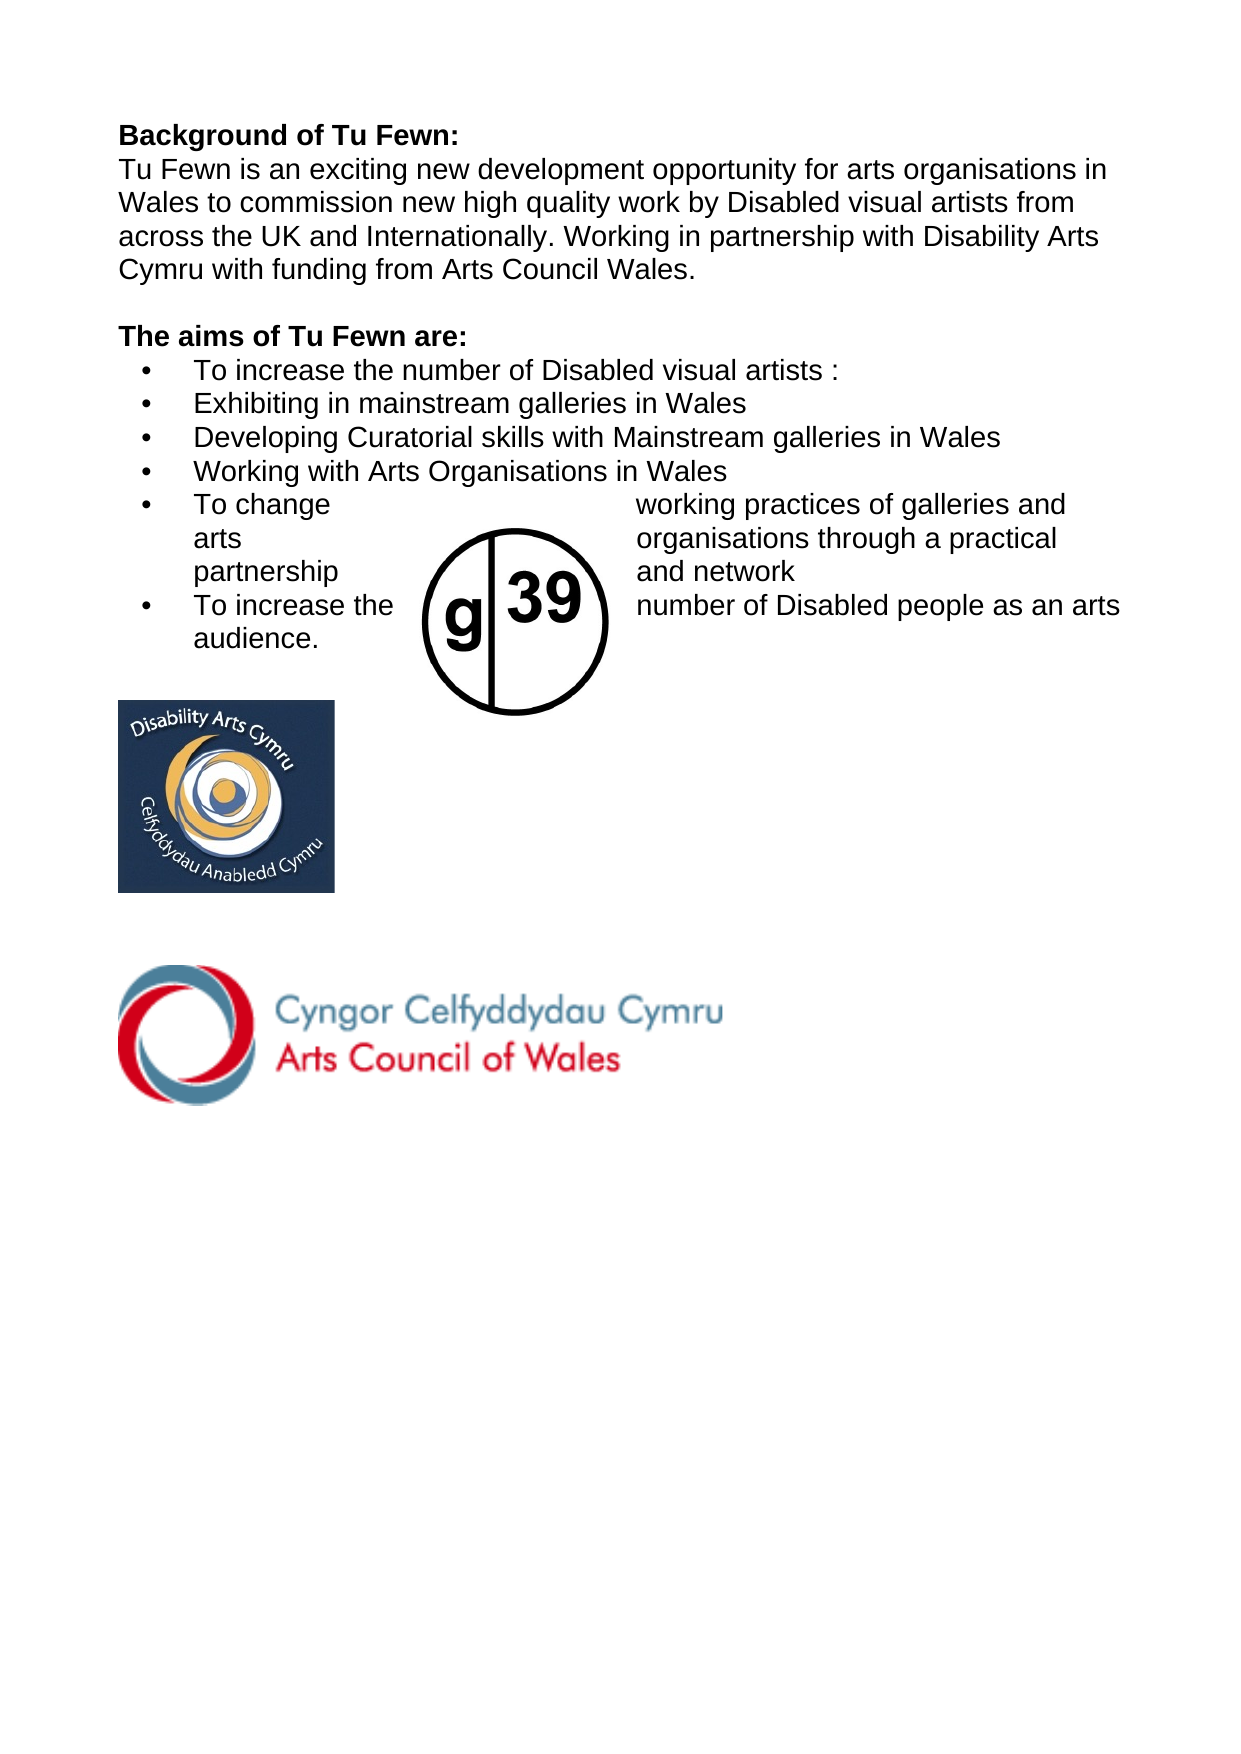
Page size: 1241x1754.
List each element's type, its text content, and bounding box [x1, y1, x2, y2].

text • To increase the number of Disabled visual artists : [118, 353, 1122, 386]
picture [419, 526, 612, 719]
text • Exhibiting in mainstream galleries in Wales [118, 386, 1122, 420]
picture [118, 965, 723, 1106]
text • Developing Curatorial skills with Mainstream galleries in Wales [118, 420, 1122, 453]
text Background of Tu Fewn: [118, 118, 1122, 152]
text Tu Fewn is an exciting new development opportunity for arts organisations in Wales to commission new high quality work by Disabled visual artists from across the UK and Internationally. Working in partnership with Disability Arts Cymru with funding from Arts Council Wales. [118, 152, 1122, 286]
text • To increase the number of Disabled people as an arts audience. [612, 588, 1122, 655]
text • To change working practices of galleries and arts organisations through a practical partnership and network [118, 487, 1122, 588]
text • Working with Arts Organisations in Wales [118, 453, 1122, 487]
picture [118, 700, 335, 893]
text • To increase the number of Disabled people as an arts audience. [118, 588, 419, 655]
text The aims of Tu Fewn are: [118, 319, 1122, 353]
